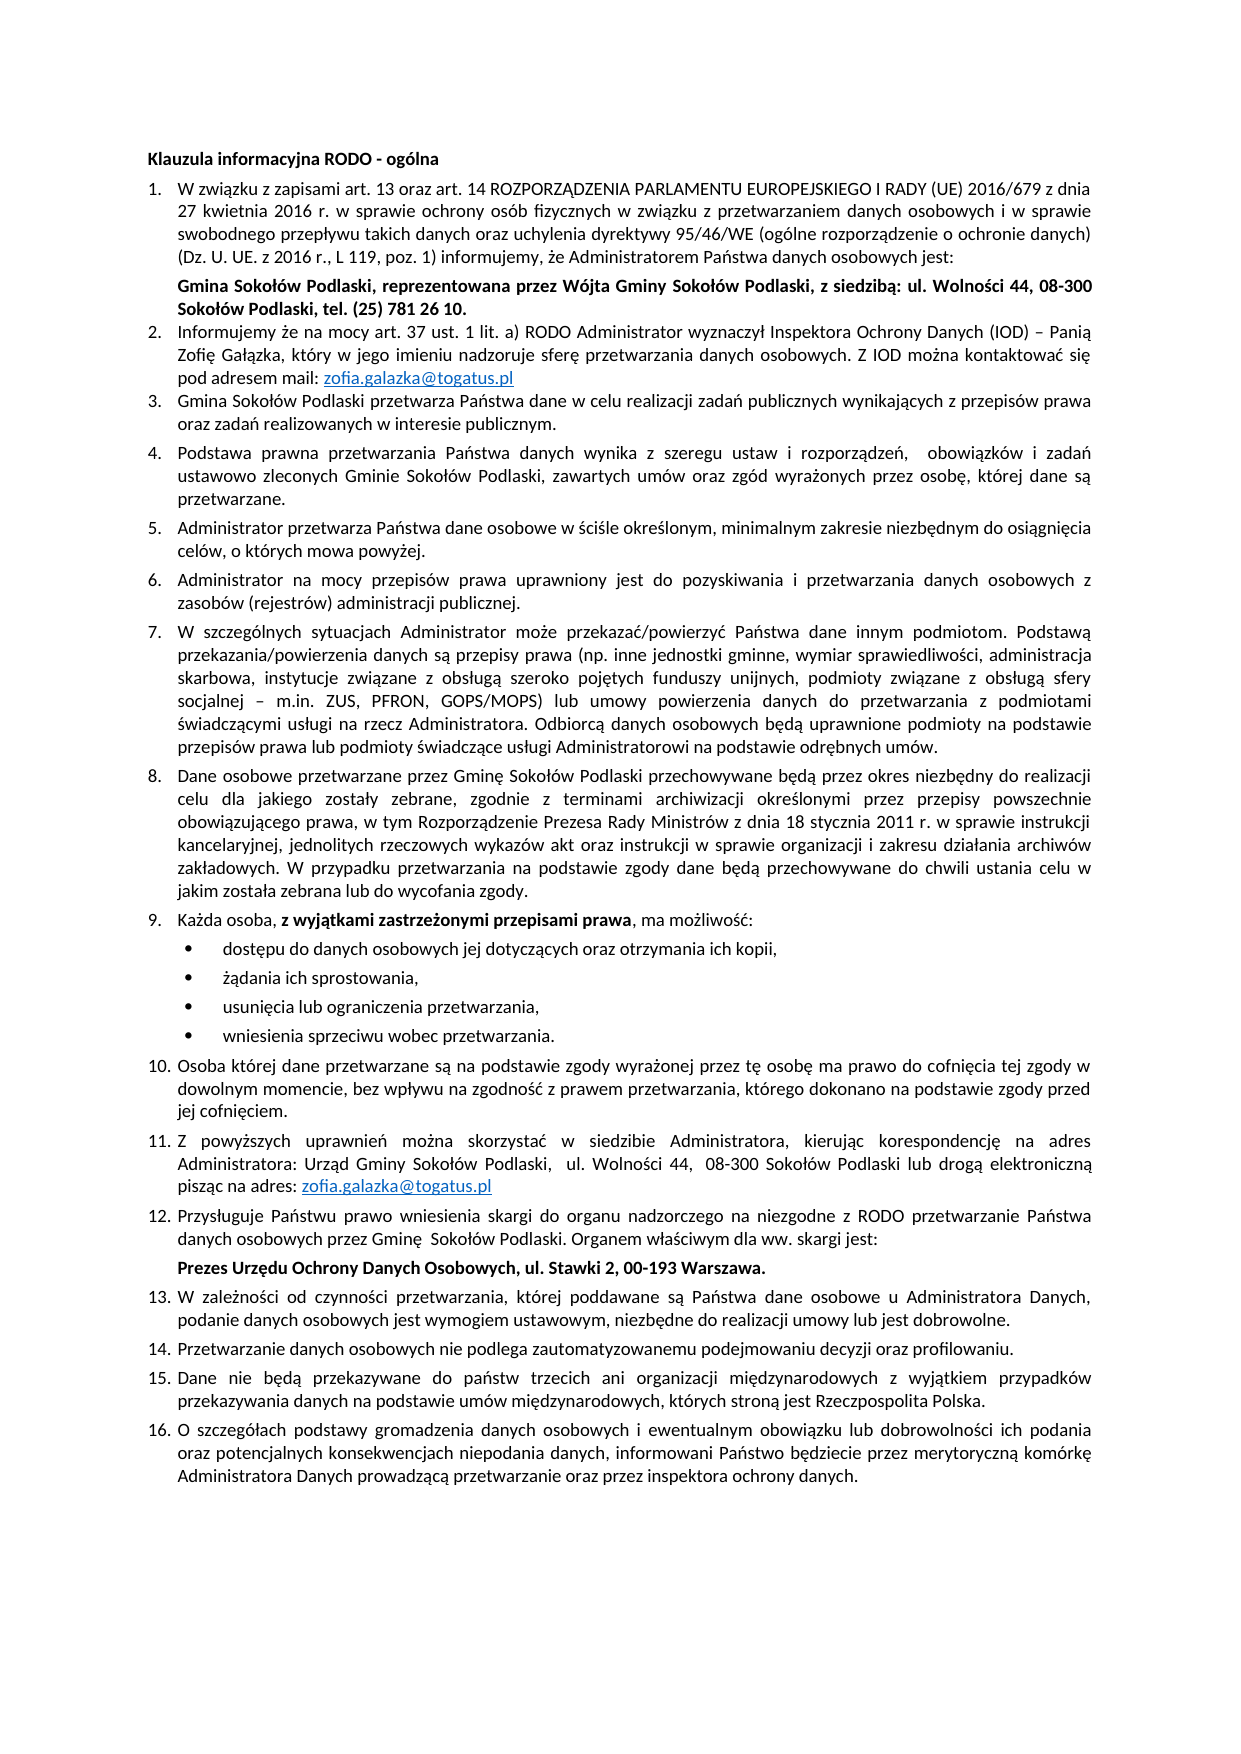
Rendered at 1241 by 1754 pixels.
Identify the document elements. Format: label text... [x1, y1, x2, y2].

list O szczegółach podstawy gromadzenia danych osobowych i ewentualnym obowiązku lub dobrowolności ich podania oraz potencjalnych konsekwencjach niepodania danych, informowani Państwo będziecie przez merytoryczną komórkę Administratora Danych prowadzącą przetwarzanie oraz przez inspektora ochrony danych. [148, 1418, 1093, 1487]
list Administrator przetwarza Państwa dane osobowe w ściśle określonym, minimalnym zakresie niezbędnym do osiągnięcia celów, o których mowa powyżej. [148, 516, 1093, 562]
list Gmina Sokołów Podlaski, reprezentowana przez Wójta Gminy Sokołów Podlaski, z siedzibą: ul. Wolności 44, 08-300 Sokołów Podlaski, tel. (25) 781 26 10. [177, 275, 1093, 321]
list dostępu do danych osobowych jej dotyczących oraz otrzymania ich kopii, [185, 937, 1093, 960]
list Każda osoba, z wyjątkami zastrzeżonymi przepisami prawa, ma możliwość: [148, 908, 1093, 931]
list usunięcia lub ograniczenia przetwarzania, [185, 996, 1093, 1018]
list żądania ich sprostowania, [185, 966, 1093, 989]
list W zależności od czynności przetwarzania, której poddawane są Państwa dane osobowe u Administratora Danych, podanie danych osobowych jest wymogiem ustawowym, niezbędne do realizacji umowy lub jest dobrowolne. [148, 1285, 1093, 1331]
list Dane nie będą przekazywane do państw trzecich ani organizacji międzynarodowych z wyjątkiem przypadków przekazywania danych na podstawie umów międzynarodowych, których stroną jest Rzeczpospolita Polska. [148, 1366, 1093, 1412]
list Przetwarzanie danych osobowych nie podlega zautomatyzowanemu podejmowaniu decyzji oraz profilowaniu. [148, 1337, 1093, 1360]
list Informujemy że na mocy art. 37 ust. 1 lit. a) RODO Administrator wyznaczył Inspektora Ochrony Danych (IOD) – Panią Zofię Gałązka, który w jego imieniu nadzoruje sferę przetwarzania danych osobowych. Z IOD można kontaktować się pod adresem mail: zofia.galazka@togatus.pl [148, 321, 1093, 389]
list Administrator na mocy przepisów prawa uprawniony jest do pozyskiwania i przetwarzania danych osobowych z zasobów (rejestrów) administracji publicznej. [148, 568, 1093, 614]
list wniesienia sprzeciwu wobec przetwarzania. [185, 1025, 1093, 1048]
text Prezes Urzędu Ochrony Danych Osobowych, ul. Stawki 2, 00-193 Warszawa. [148, 1256, 1093, 1279]
list W związku z zapisami art. 13 oraz art. 14 ROZPORZĄDZENIA PARLAMENTU EUROPEJSKIEGO I RADY (UE) 2016/679 z dnia 27 kwietnia 2016 r. w sprawie ochrony osób fizycznych w związku z przetwarzaniem danych osobowych i w sprawie swobodnego przepływu takich danych oraz uchylenia dyrektywy 95/46/WE (ogólne rozporządzenie o ochronie danych) (Dz. U. UE. z 2016 r., L 119, poz. 1) informujemy, że Administratorem Państwa danych osobowych jest: [148, 177, 1093, 268]
list Dane osobowe przetwarzane przez Gminę Sokołów Podlaski przechowywane będą przez okres niezbędny do realizacji celu dla jakiego zostały zebrane, zgodnie z terminami archiwizacji określonymi przez przepisy powszechnie obowiązującego prawa, w tym Rozporządzenie Prezesa Rady Ministrów z dnia 18 stycznia 2011 r. w sprawie instrukcji kancelaryjnej, jednolitych rzeczowych wykazów akt oraz instrukcji w sprawie organizacji i zakresu działania archiwów zakładowych. W przypadku przetwarzania na podstawie zgody dane będą przechowywane do chwili ustania celu w jakim została zebrana lub do wycofania zgody. [148, 764, 1093, 902]
list Podstawa prawna przetwarzania Państwa danych wynika z szeregu ustaw i rozporządzeń, obowiązków i zadań ustawowo zleconych Gminie Sokołów Podlaski, zawartych umów oraz zgód wyrażonych przez osobę, której dane są przetwarzane. [148, 441, 1093, 510]
list Z powyższych uprawnień można skorzystać w siedzibie Administratora, kierując korespondencję na adres Administratora: Urząd Gminy Sokołów Podlaski, ul. Wolności 44, 08-300 Sokołów Podlaski lub drogą elektroniczną pisząc na adres: zofia.galazka@togatus.pl [148, 1129, 1093, 1198]
list Osoba której dane przetwarzane są na podstawie zgody wyrażonej przez tę osobę ma prawo do cofnięcia tej zgody w dowolnym momencie, bez wpływu na zgodność z prawem przetwarzania, którego dokonano na podstawie zgody przed jej cofnięciem. [148, 1054, 1093, 1123]
text Klauzula informacyjna RODO - ogólna [148, 148, 1093, 171]
list Gmina Sokołów Podlaski przetwarza Państwa dane w celu realizacji zadań publicznych wynikających z przepisów prawa oraz zadań realizowanych w interesie publicznym. [148, 389, 1093, 435]
list W szczególnych sytuacjach Administrator może przekazać/powierzyć Państwa dane innym podmiotom. Podstawą przekazania/powierzenia danych są przepisy prawa (np. inne jednostki gminne, wymiar sprawiedliwości, administracja skarbowa, instytucje związane z obsługą szeroko pojętych funduszy unijnych, podmioty związane z obsługą sfery socjalnej – m.in. ZUS, PFRON, GOPS/MOPS) lub umowy powierzenia danych do przetwarzania z podmiotami świadczącymi usługi na rzecz Administratora. Odbiorcą danych osobowych będą uprawnione podmioty na podstawie przepisów prawa lub podmioty świadczące usługi Administratorowi na podstawie odrębnych umów. [148, 621, 1093, 758]
list Przysługuje Państwu prawo wniesienia skargi do organu nadzorczego na niezgodne z RODO przetwarzanie Państwa danych osobowych przez Gminę Sokołów Podlaski. Organem właściwym dla ww. skargi jest: [148, 1204, 1093, 1250]
